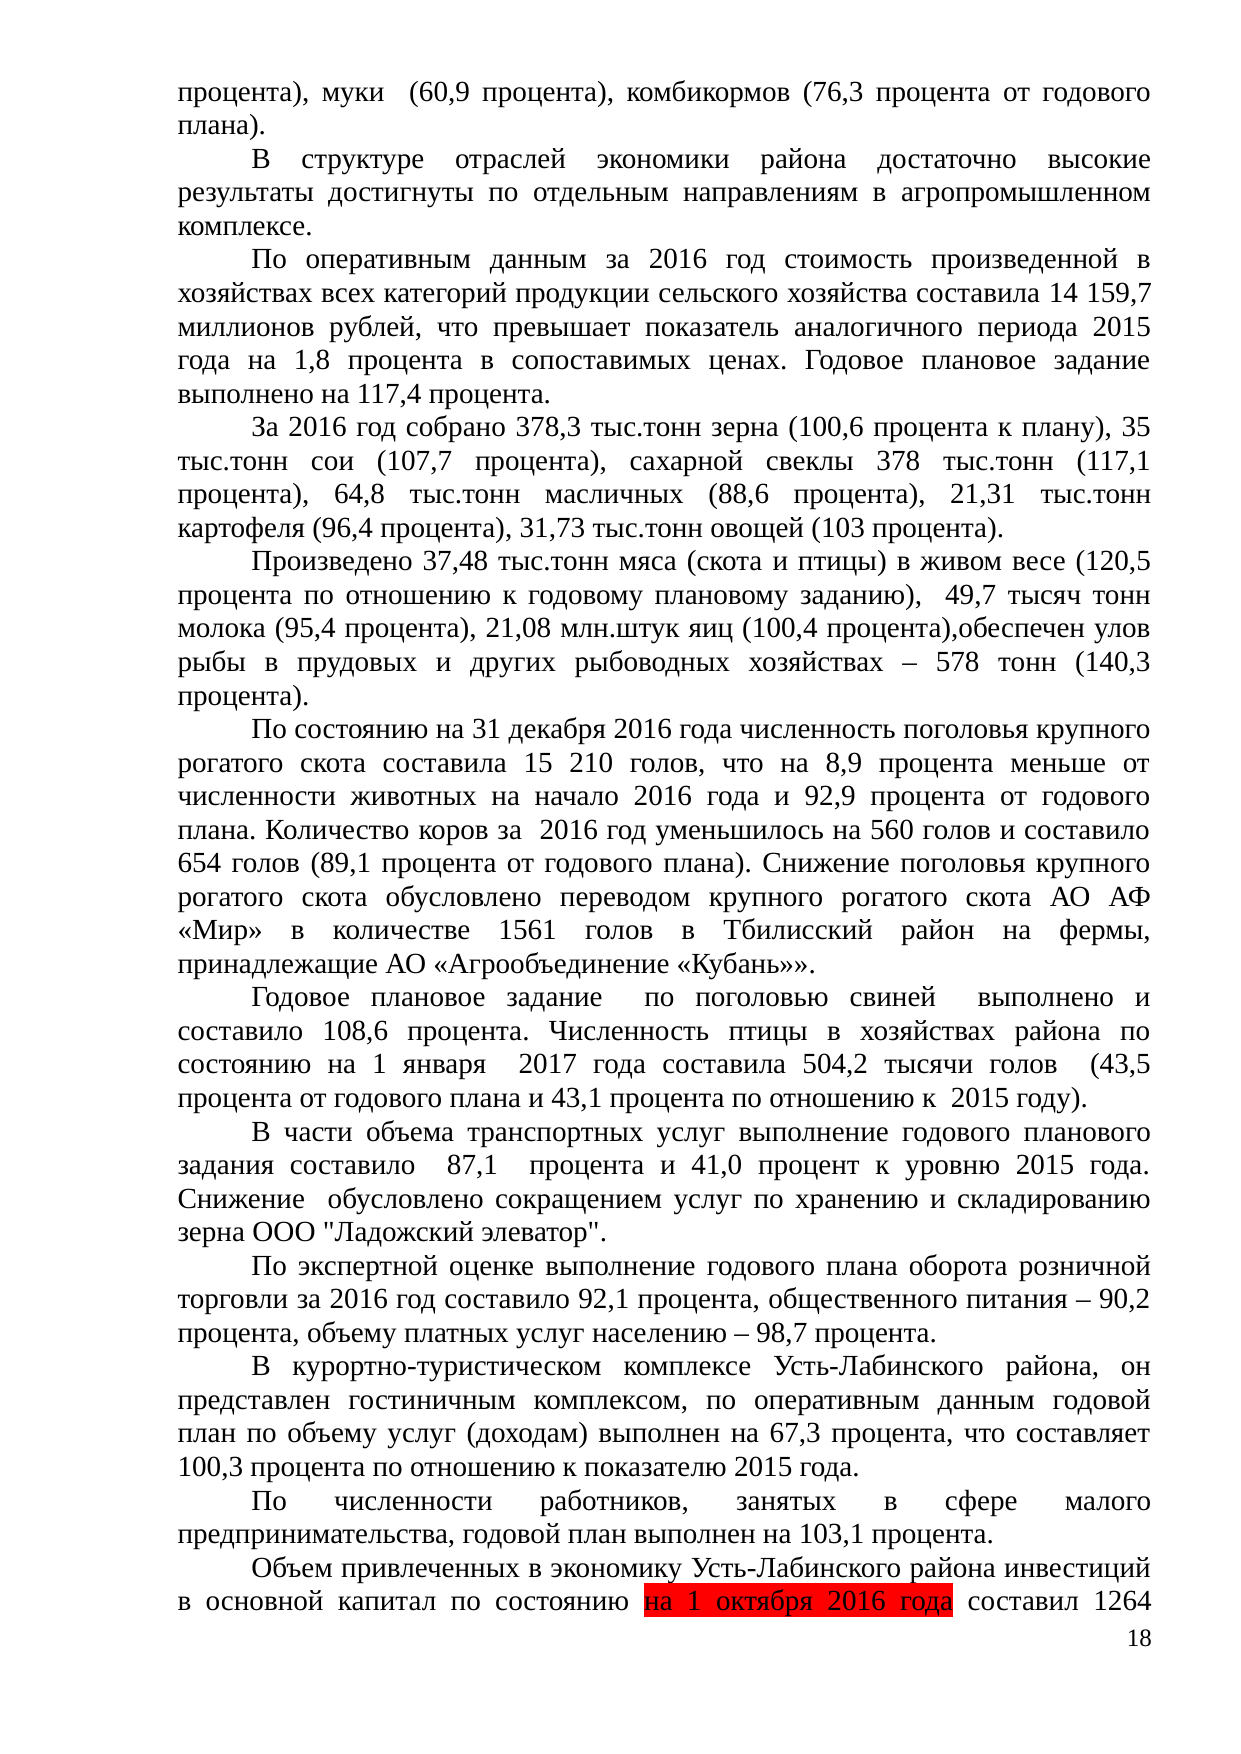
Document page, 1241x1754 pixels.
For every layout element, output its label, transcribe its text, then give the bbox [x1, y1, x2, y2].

text По экспертной оценке выполнение годового плана оборота розничной торговли за 2016 год составило 92,1 процента, общественного питания – 90,2 процента, объему платных услуг населению – 98,7 процента. [177, 1248, 1152, 1348]
text За 2016 год собрано 378,3 тыс.тонн зерна (100,6 процента к плану), 35 тыс.тонн сои (107,7 процента), сахарной свеклы 378 тыс.тонн (117,1 процента), 64,8 тыс.тонн масличных (88,6 процента), 21,31 тыс.тонн картофеля (96,4 процента), 31,73 тыс.тонн овощей (103 процента). [177, 409, 1152, 543]
text В структуре отраслей экономики района достаточно высокие результаты достигнуты по отдельным направлениям в агропромышленном комплексе. [177, 141, 1152, 242]
text Произведено 37,48 тыс.тонн мяса (скота и птицы) в живом весе (120,5 процента по отношению к годовому плановому заданию), 49,7 тысяч тонн молока (95,4 процента), 21,08 млн.штук яиц (100,4 процента),обеспечен улов рыбы в прудовых и других рыбоводных хозяйствах – 578 тонн (140,3 процента). [177, 543, 1152, 711]
text По оперативным данным за 2016 год стоимость произведенной в хозяйствах всех категорий продукции сельского хозяйства составила 14 159,7 миллионов рублей, что превышает показатель аналогичного периода 2015 года на 1,8 процента в сопоставимых ценах. Годовое плановое задание выполнено на 117,4 процента. [177, 242, 1152, 409]
text В курортно-туристическом комплексе Усть-Лабинского района, он представлен гостиничным комплексом, по оперативным данным годовой план по объему услуг (доходам) выполнен на 67,3 процента, что составляет 100,3 процента по отношению к показателю 2015 года. [177, 1348, 1152, 1483]
text По численности работников, занятых в сфере малого предпринимательства, годовой план выполнен на 103,1 процента. [177, 1483, 1152, 1550]
text В части объема транспортных услуг выполнение годового планового задания составило 87,1 процента и 41,0 процент к уровню 2015 года. Снижение обусловлено сокращением услуг по хранению и складированию зерна ООО "Ладожский элеватор". [177, 1114, 1152, 1248]
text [177, 1550, 1152, 1617]
text По состоянию на 31 декабря 2016 года численность поголовья крупного рогатого скота составила 15 210 голов, что на 8,9 процента меньше от численности животных на начало 2016 года и 92,9 процента от годового плана. Количество коров за 2016 год уменьшилось на 560 голов и составило 654 голов (89,1 процента от годового плана). Снижение поголовья крупного рогатого скота обусловлено переводом крупного рогатого скота АО АФ «Мир» в количестве 1561 голов в Тбилисский район на фермы, принадлежащие АО «Агрообъединение «Кубань»». [177, 711, 1152, 979]
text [177, 74, 1152, 141]
text Годовое плановое задание по поголовью свиней выполнено и составило 108,6 процента. Численность птицы в хозяйствах района по состоянию на 1 января 2017 года составила 504,2 тысячи голов (43,5 процента от годового плана и 43,1 процента по отношению к 2015 году). [177, 979, 1152, 1114]
